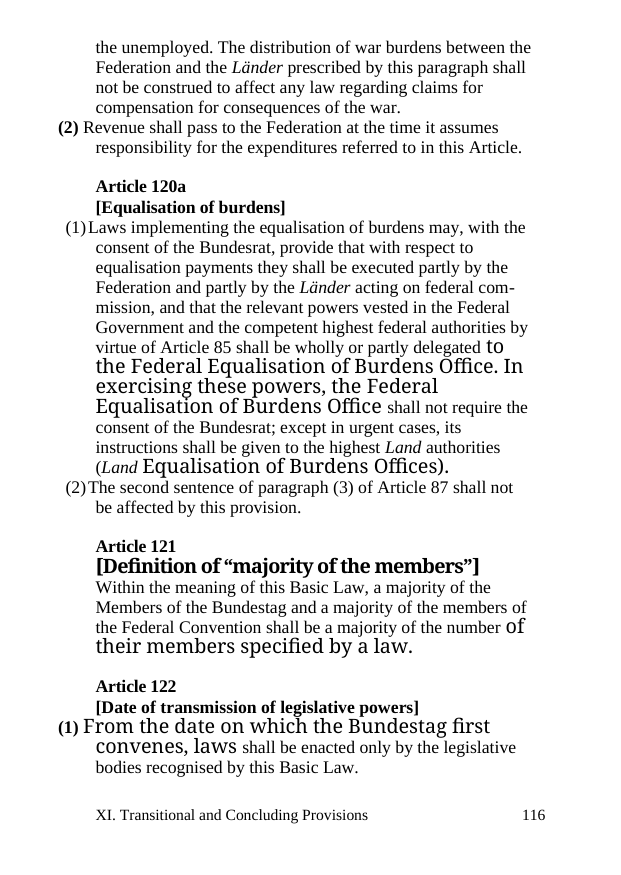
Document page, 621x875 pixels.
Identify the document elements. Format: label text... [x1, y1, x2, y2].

text the unemployed. The distribution of war burdens between the Federation and the Länder prescribed by this paragraph shall not be construed to affect any law regarding claims for compensation for consequences of the war. [95, 38, 538, 118]
text [Date of transmission of legislative powers] [95, 697, 553, 717]
text Article 120a [95, 177, 553, 197]
text Within the meaning of this Basic Law, a majority of the Members of the Bundestag and a majority of the members of the Federal Convention shall be a majority of the number of their members specified by a law. [95, 577, 546, 657]
text Article 121 [95, 537, 553, 556]
text Article 122 [95, 677, 553, 697]
text [Equalisation of burdens] [95, 197, 553, 217]
list The second sentence of paragraph (3) of Article 87 shall not be affected by this provision. [65, 478, 523, 518]
list Laws implementing the equalisation of burdens may, with the consent of the Bundesrat, provide that with respect to equalisation payments they shall be executed partly by the Federation and partly by the Länder acting on federal commission, and that the relevant powers vested in the Federal Government and the competent highest federal authorities by virtue of Article 85 shall be wholly or partly delegated to the Federal Equalisation of Burdens Office. In exercising these powers, the Federal Equalisation of Burdens Office shall not require the consent of the Bundesrat; except in urgent cases, its instructions shall be given to the highest Land authorities (Land Equalisation of Burdens Offices). [65, 218, 538, 478]
text [Definition of “majority of the members”] [95, 556, 553, 577]
text (1) From the date on which the Bundestag first convenes, laws shall be enacted only by the legislative bodies recognised by this Basic Law. [58, 718, 538, 778]
text (2) Revenue shall pass to the Federation at the time it assumes responsibility for the expenditures referred to in this Article. [58, 118, 538, 158]
